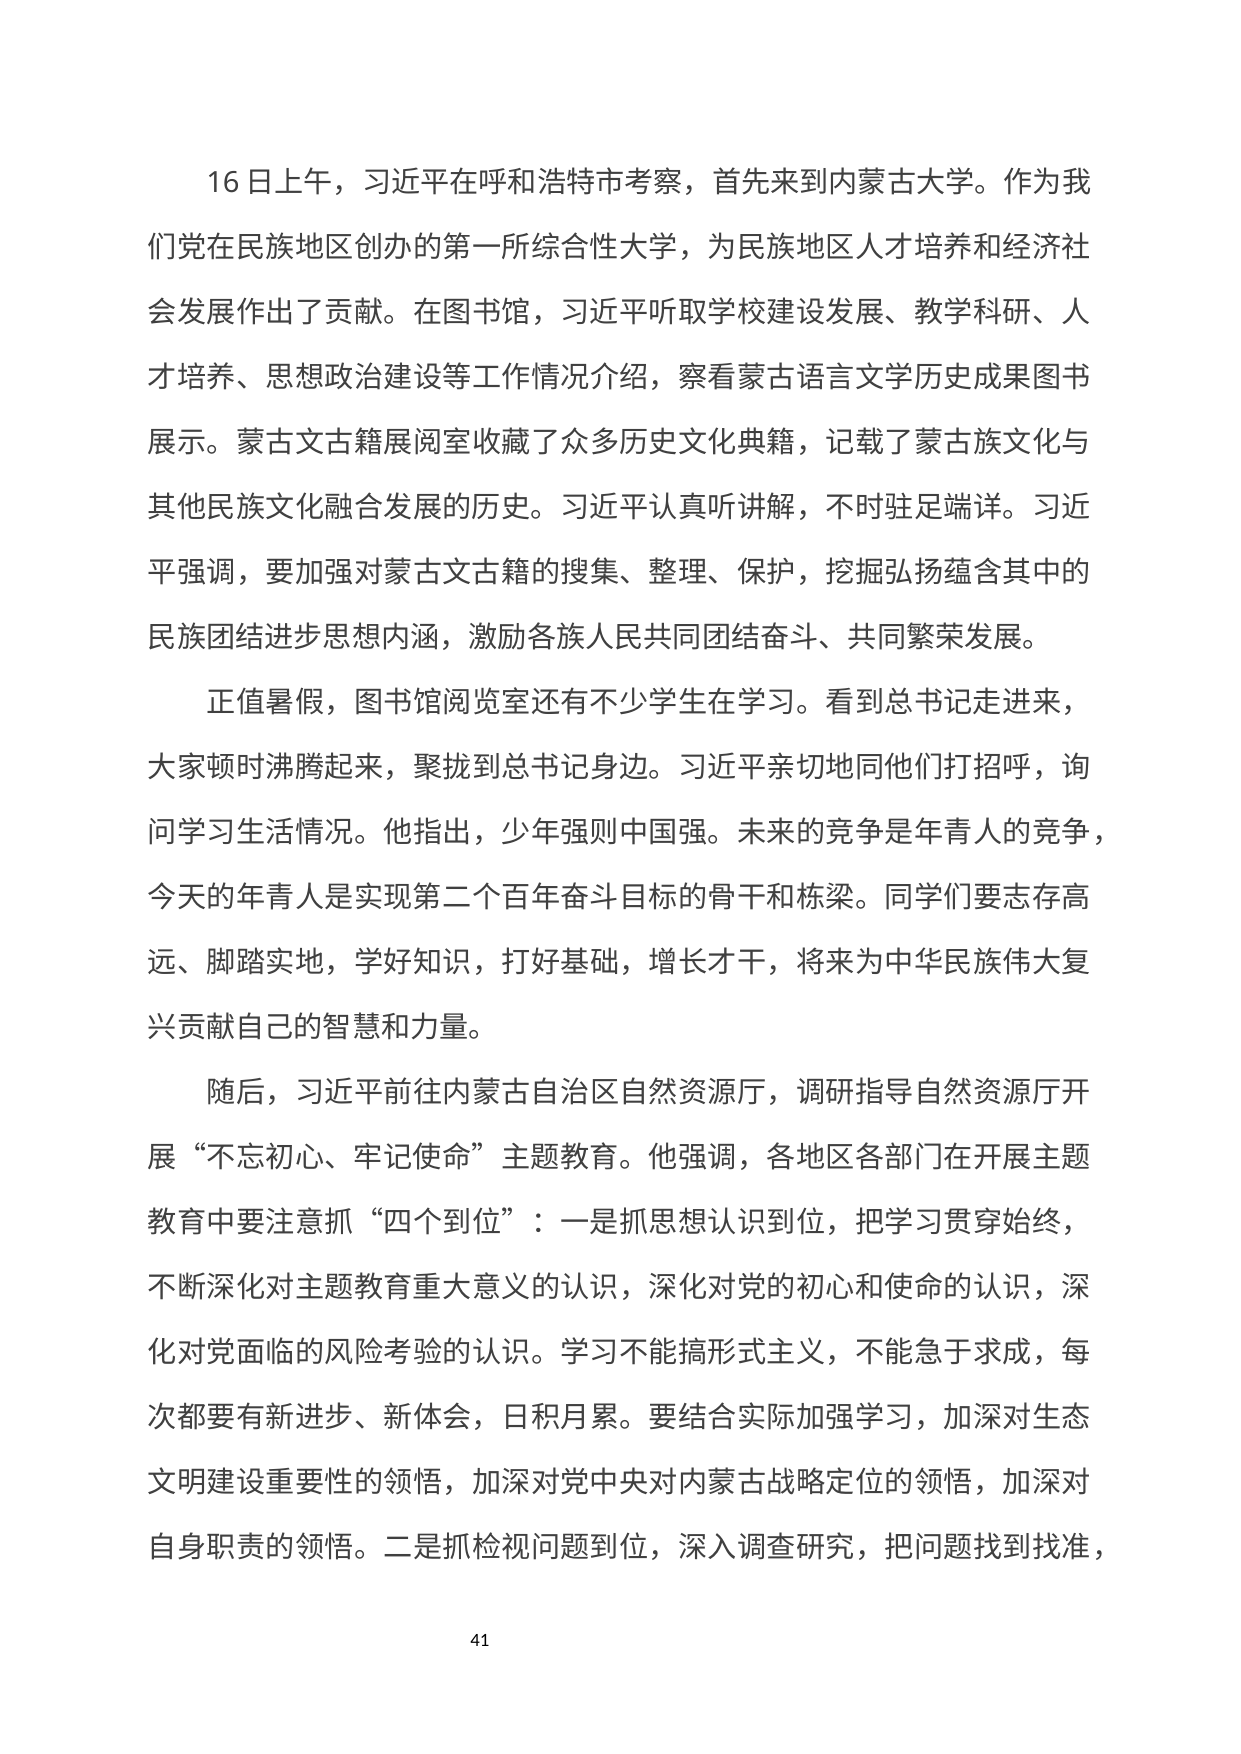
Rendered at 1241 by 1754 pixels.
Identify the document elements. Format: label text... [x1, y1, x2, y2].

text 16日上午，习近平在呼和浩特市考察，首先来到内蒙古大学。作为我们党在民族地区创办的第一所综合性大学，为民族地区人才培养和经济社会发展作出了贡献。在图书馆，习近平听取学校建设发展、教学科研、人才培养、思想政治建设等工作情况介绍，察看蒙古语言文学历史成果图书展示。蒙古文古籍展阅室收藏了众多历史文化典籍，记载了蒙古族文化与其他民族文化融合发展的历史。习近平认真听讲解，不时驻足端详。习近平强调，要加强对蒙古文古籍的搜集、整理、保护，挖掘弘扬蕴含其中的民族团结进步思想内涵，激励各族人民共同团结奋斗、共同繁荣发展。 [148, 148, 1093, 668]
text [148, 1058, 1093, 1578]
text 正值暑假，图书馆阅览室还有不少学生在学习。看到总书记走进来，大家顿时沸腾起来，聚拢到总书记身边。习近平亲切地同他们打招呼，询问学习生活情况。他指出，少年强则中国强。未来的竞争是年青人的竞争，今天的年青人是实现第二个百年奋斗目标的骨干和栋梁。同学们要志存高远、脚踏实地，学好知识，打好基础，增长才干，将来为中华民族伟大复兴贡献自己的智慧和力量。 [148, 668, 1093, 1058]
